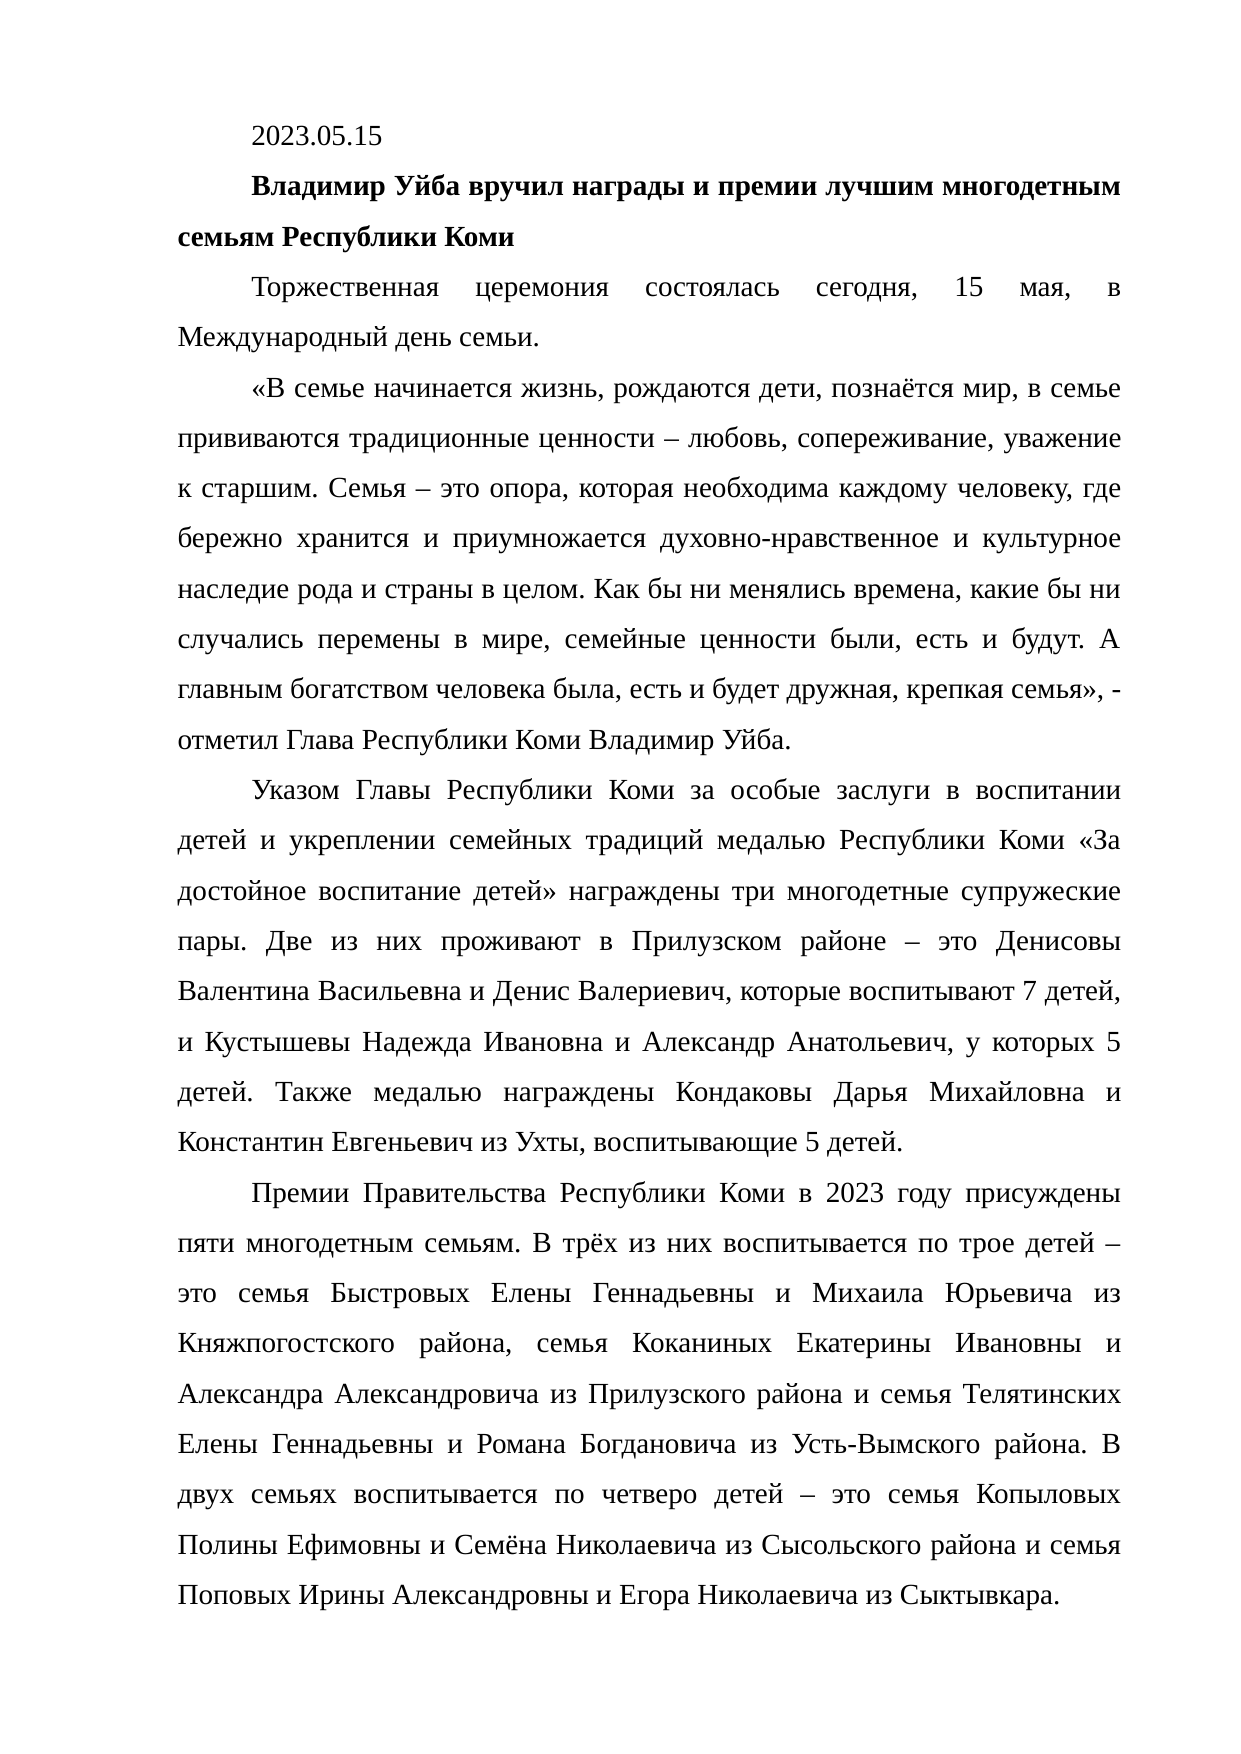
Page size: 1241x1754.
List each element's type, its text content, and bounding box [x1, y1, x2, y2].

text Указом Главы Республики Коми за особые заслуги в воспитании детей и укреплении семейных традиций медалью Республики Коми «За достойное воспитание детей» награждены три многодетные супружеские пары. Две из них проживают в Прилузском районе – это Денисовы Валентина Васильевна и Денис Валериевич, которые воспитывают 7 детей, и Кустышевы Надежда Ивановна и Александр Анатольевич, у которых 5 детей. Также медалью награждены Кондаковы Дарья Михайловна и Константин Евгеньевич из Ухты, воспитывающие 5 детей. [177, 772, 1122, 1158]
text Владимир Уйба вручил награды и премии лучшим многодетным семьям Республики Коми [177, 168, 1122, 252]
text 2023.05.15 [177, 118, 1122, 152]
text Премии Правительства Республики Коми в 2023 году присуждены пяти многодетным семьям. В трёх из них воспитывается по трое детей – это семья Быстровых Елены Геннадьевны и Михаила Юрьевича из Княжпогостского района, семья Коканиных Екатерины Ивановны и Александра Александровича из Прилузского района и семья Телятинских Елены Геннадьевны и Романа Богдановича из Усть-Вымского района. В двух семьях воспитывается по четверо детей – это семья Копыловых Полины Ефимовны и Семёна Николаевича из Сысольского района и семья Поповых Ирины Александровны и Егора Николаевича из Сыктывкара. [177, 1175, 1122, 1611]
text «В семье начинается жизнь, рождаются дети, познаётся мир, в семье прививаются традиционные ценности – любовь, сопереживание, уважение к старшим. Семья – это опора, которая необходима каждому человеку, где бережно хранится и приумножается духовно-нравственное и культурное наследие рода и страны в целом. Как бы ни менялись времена, какие бы ни случались перемены в мире, семейные ценности были, есть и будут. А главным богатством человека была, есть и будет дружная, крепкая семья», - отметил Глава Республики Коми Владимир Уйба. [177, 370, 1122, 755]
text Торжественная церемония состоялась сегодня, 15 мая, в Международный день семьи. [177, 269, 1122, 353]
